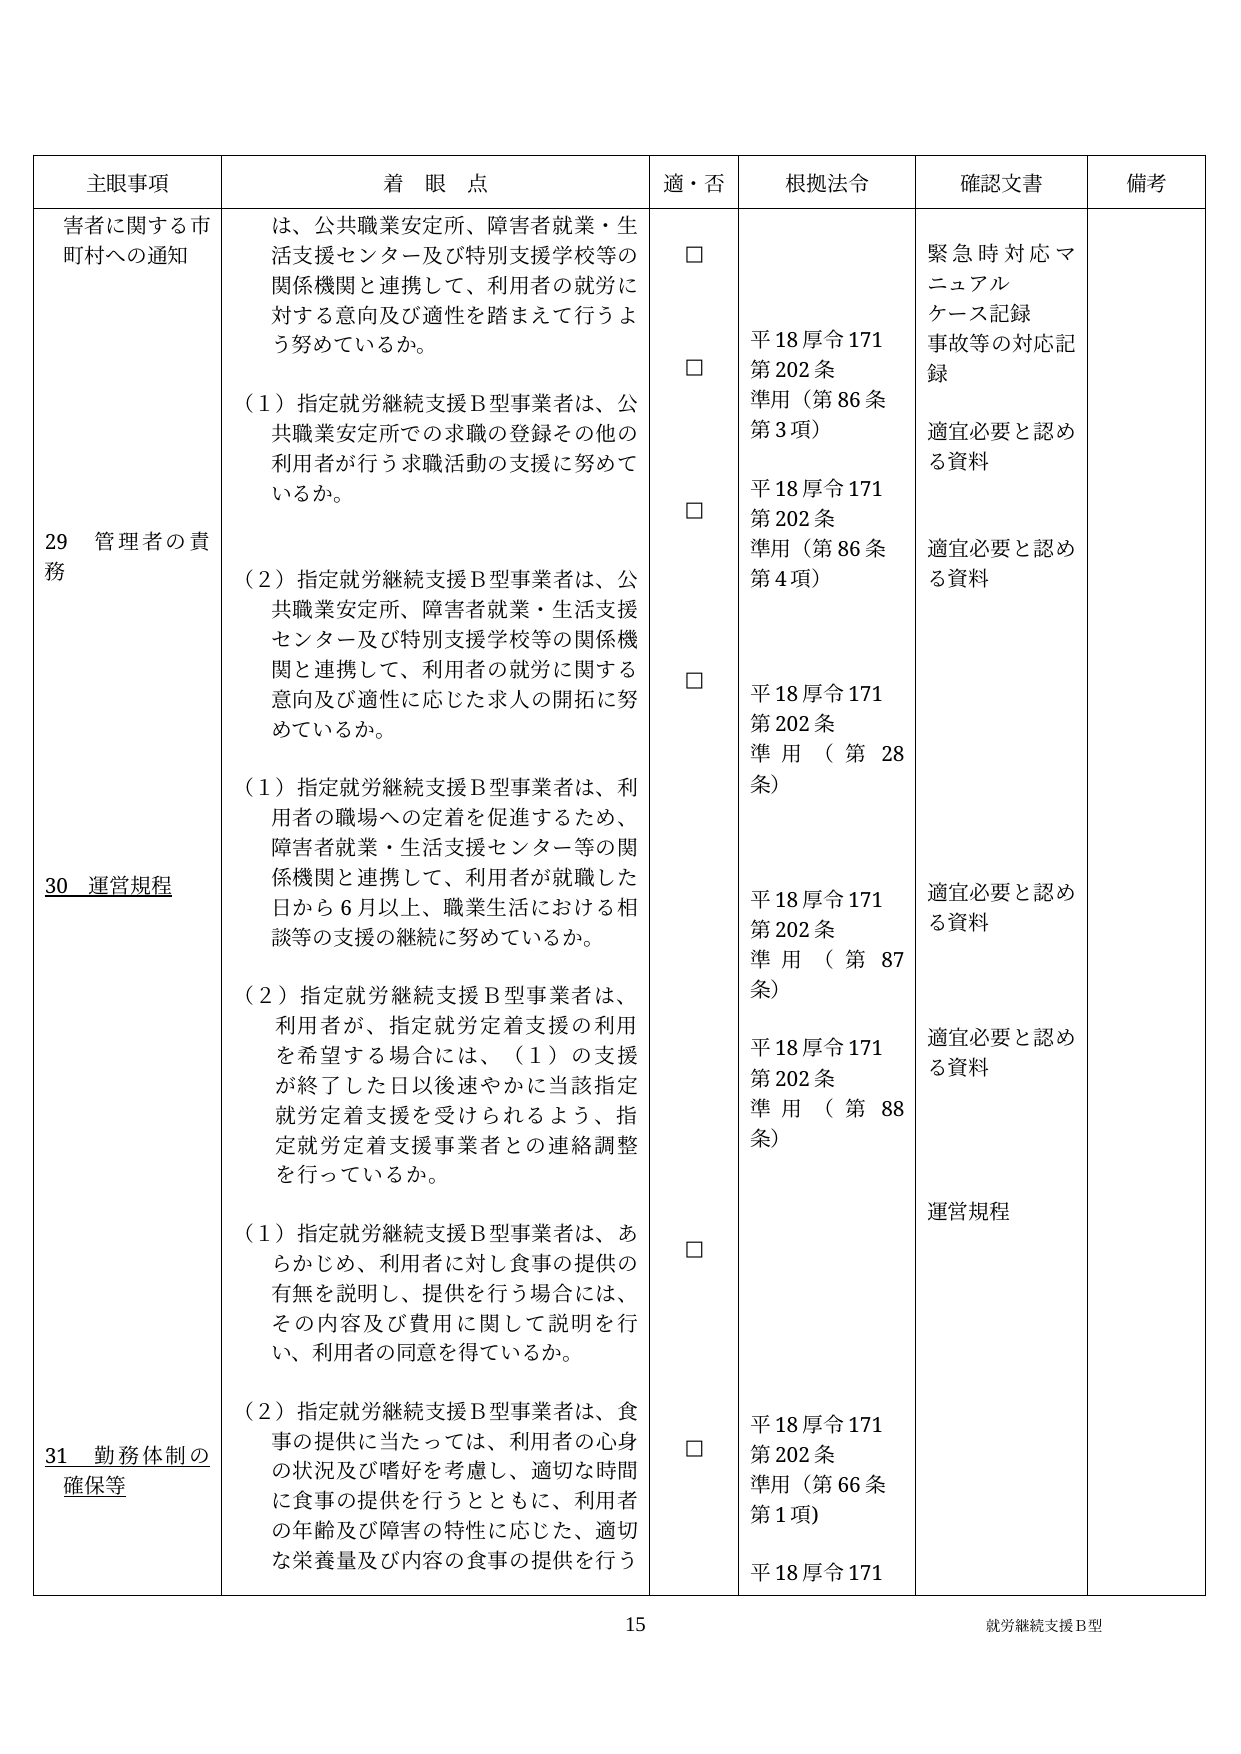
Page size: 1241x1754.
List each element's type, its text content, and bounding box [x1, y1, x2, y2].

table_header 着 眼 点 [222, 156, 649, 208]
table_cell [1088, 209, 1205, 1595]
table_header 適・否 [650, 156, 738, 208]
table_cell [916, 209, 1087, 1595]
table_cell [739, 209, 915, 1595]
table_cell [34, 209, 221, 1595]
table_header 確認文書 [916, 156, 1087, 208]
table_header 備考 [1088, 156, 1205, 208]
table_header 根拠法令 [739, 156, 915, 208]
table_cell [650, 209, 738, 1595]
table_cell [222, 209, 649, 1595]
table_header 主眼事項 [34, 156, 221, 208]
